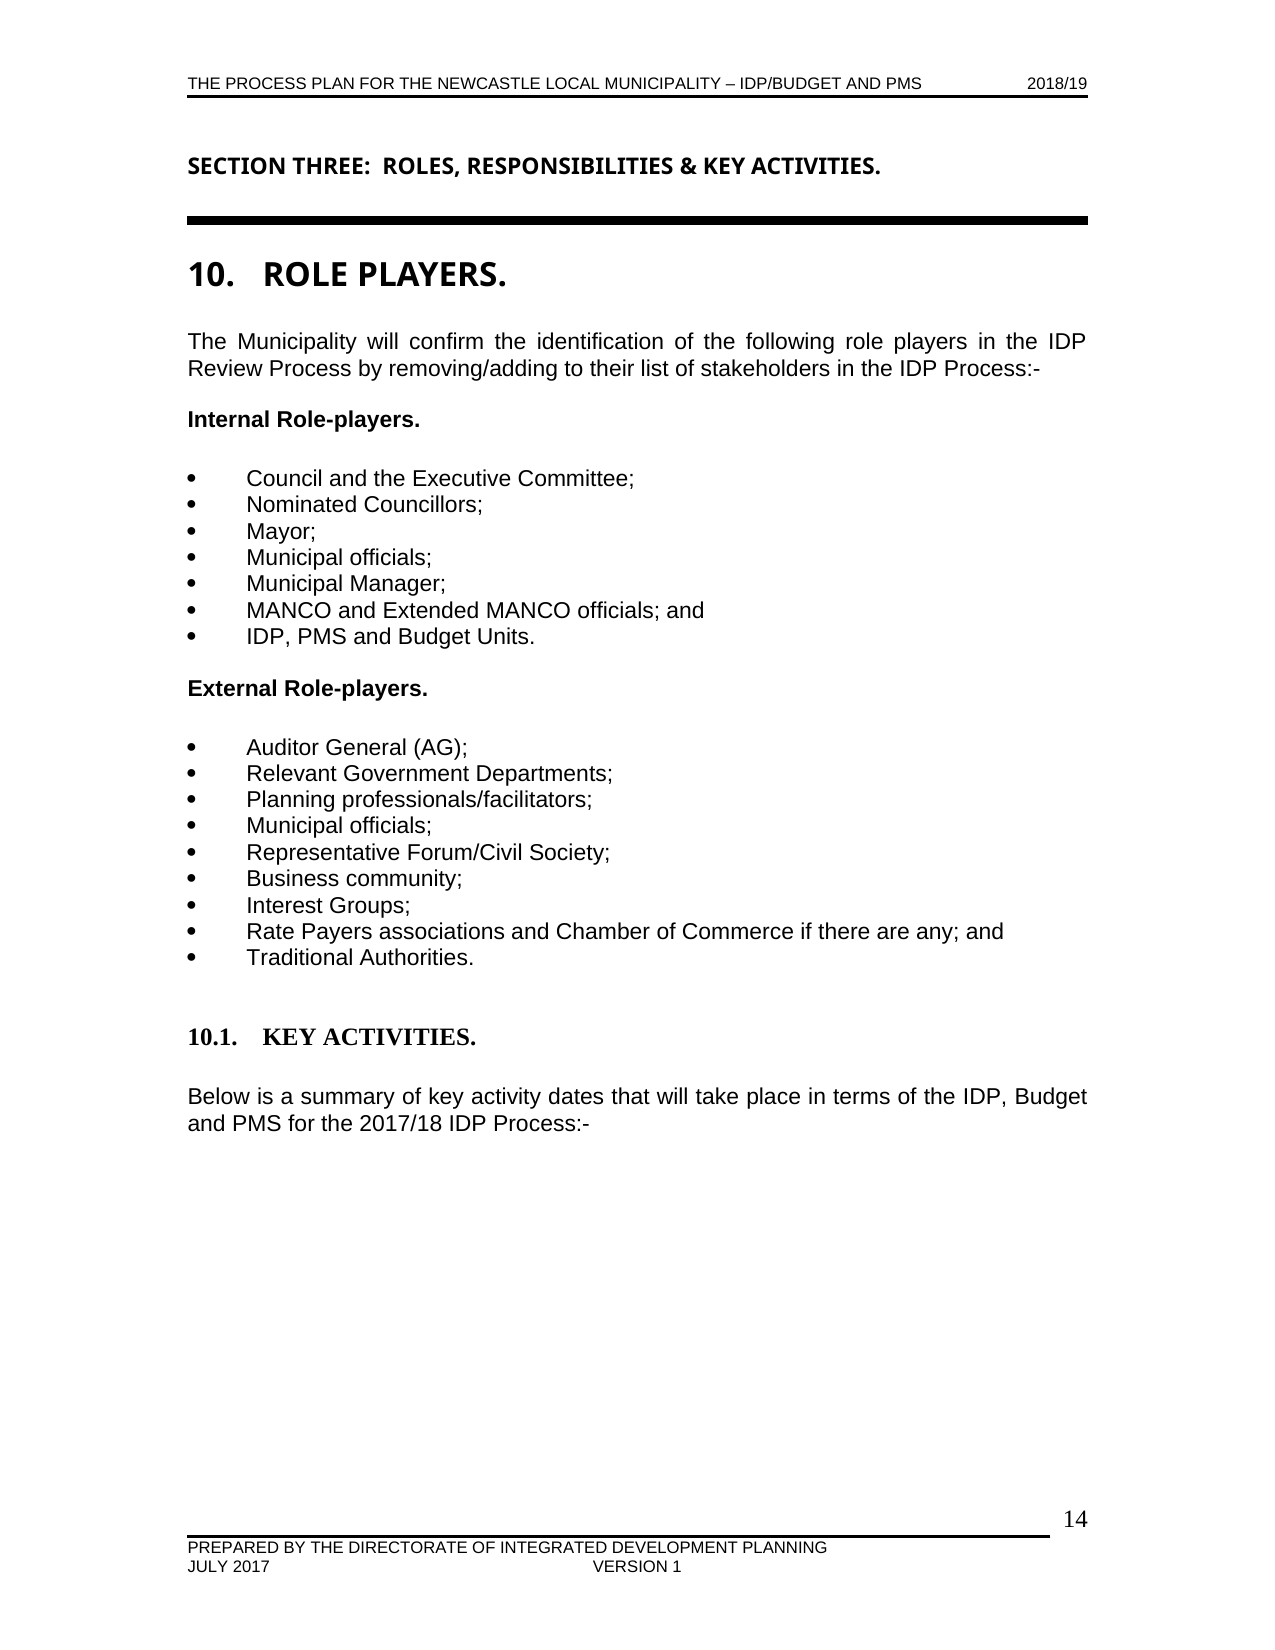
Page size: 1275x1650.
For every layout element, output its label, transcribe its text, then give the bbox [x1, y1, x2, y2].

subtitle ROLE PLAYERS. [187, 250, 1088, 296]
list Interest Groups; [187, 892, 1088, 918]
list Council and the Executive Committee; [187, 465, 1088, 491]
list Municipal Manager; [187, 570, 1088, 597]
list Business community; [187, 865, 1088, 892]
list Relevant Government Departments; [187, 760, 1088, 786]
list Municipal officials; [187, 812, 1088, 839]
list Nominated Councillors; [187, 491, 1088, 518]
list Auditor General (AG); [187, 733, 1088, 760]
subtitle External Role-players. [187, 674, 1088, 701]
list Planning professionals/facilitators; [187, 786, 1088, 812]
list Rate Payers associations and Chamber of Commerce if there are any; and [187, 918, 1088, 944]
subtitle Internal Role-players. [187, 406, 1088, 432]
list Traditional Authorities. [187, 944, 1088, 971]
list Mayor; [187, 518, 1088, 544]
list MANCO and Extended MANCO officials; and [187, 597, 1088, 623]
list Representative Forum/Civil Society; [187, 839, 1088, 865]
list IDP, PMS and Budget Units. [187, 623, 1088, 649]
text Below is a summary of key activity dates that will take place in terms of the IDP, Budget and PMS for the 2017/18 IDP Process:- [187, 1083, 1088, 1136]
subtitle SECTION THREE: ROLES, RESPONSIBILITIES & ACTIVITIES. [187, 150, 1088, 181]
subtitle ACTIVITIES. [187, 1022, 1088, 1051]
text The Municipality will confirm the identification of the following role players in the IDP Review Process by removing/adding to their list of stakeholders in the IDP Process:- [187, 328, 1088, 381]
list Municipal officials; [187, 544, 1088, 570]
